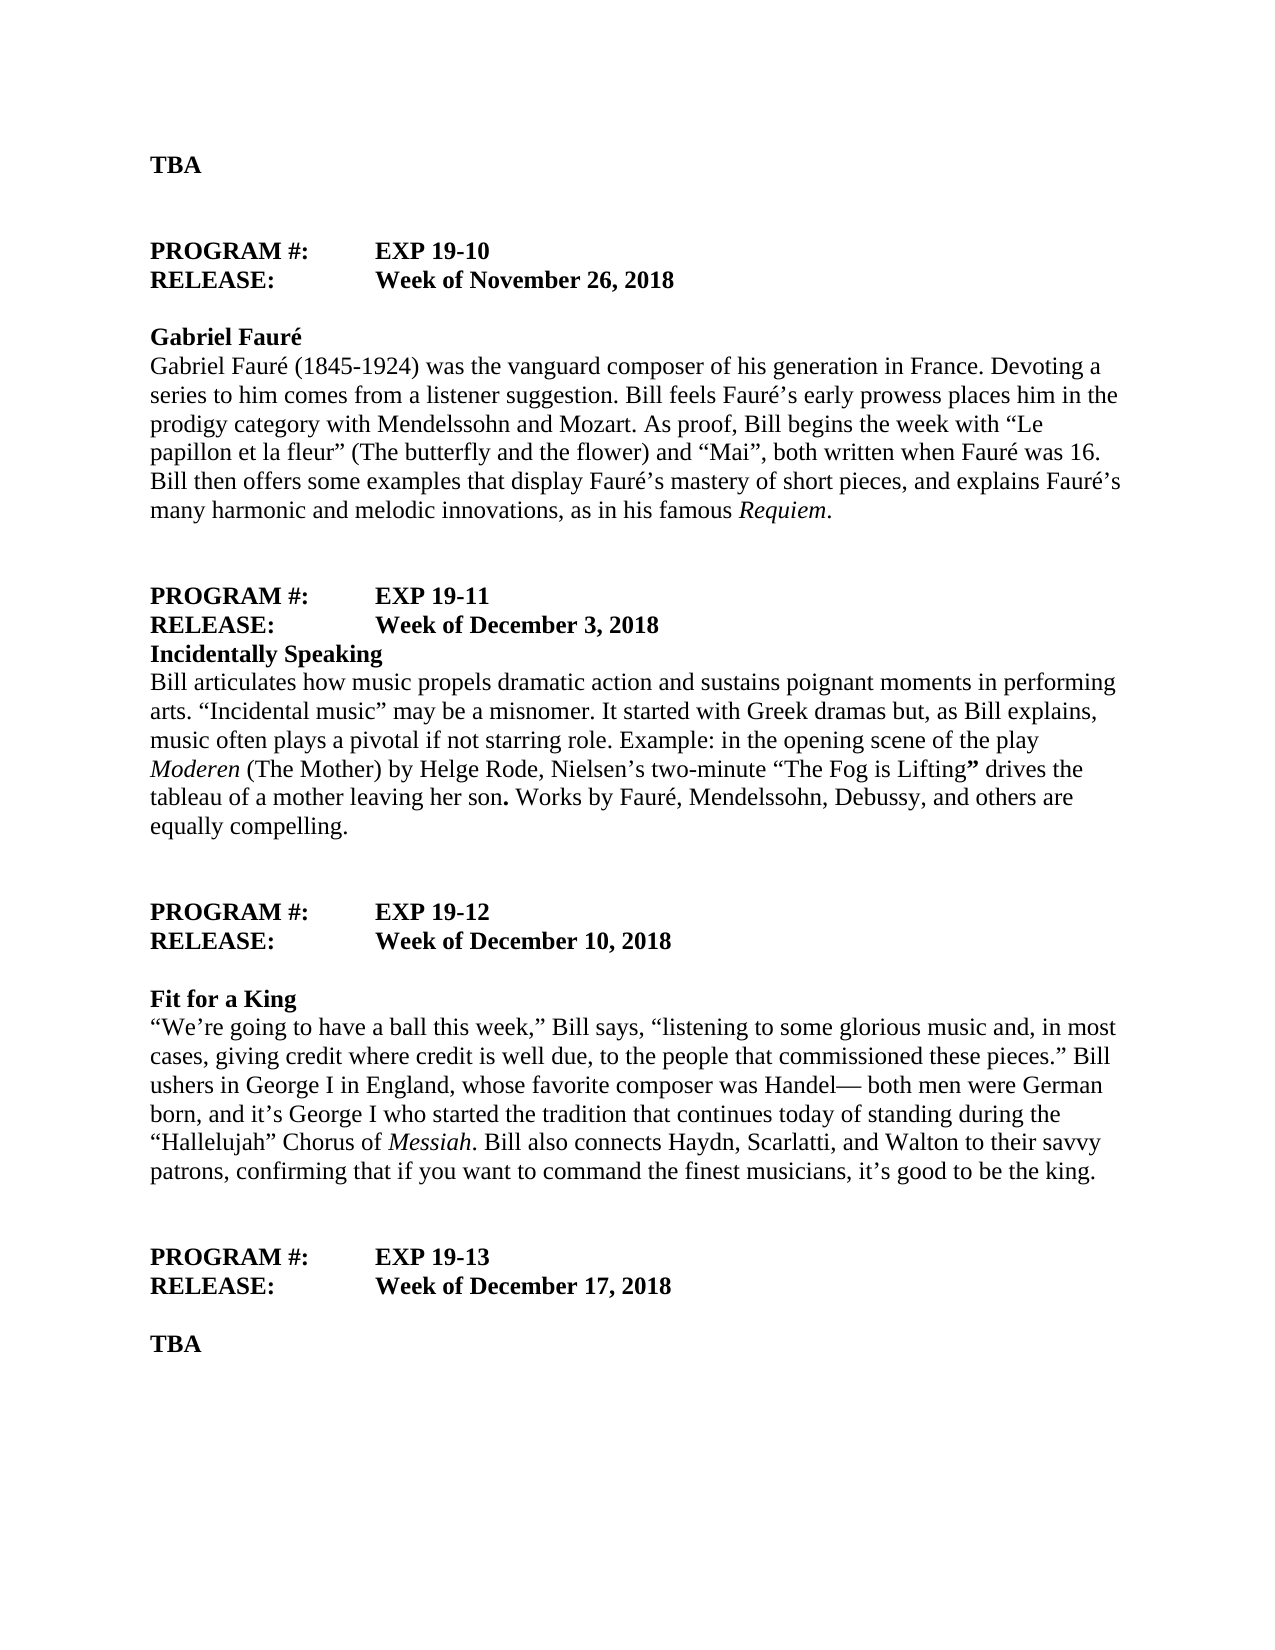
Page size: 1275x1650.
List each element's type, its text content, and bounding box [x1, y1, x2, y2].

text RELEASE: Week of December 10, 2018 [150, 926, 1125, 955]
text Gabriel Fauré [150, 294, 1125, 351]
text PROGRAM #: EXP 19-10 [150, 236, 1125, 265]
text PROGRAM #: EXP 19-11 [150, 581, 1125, 610]
text RELEASE: Week of December 17, 2018 [150, 1271, 1125, 1300]
text TBA [150, 1329, 1125, 1357]
text TBA [150, 150, 1125, 179]
text Gabriel Fauré (1845-1924) was the vanguard composer of his generation in France. Devoting a series to him comes from a listener suggestion. Bill feels Fauré’s early prowess places him in the prodigy category with Mendelssohn and Mozart. As proof, Bill begins the week with “Le papillon et la fleur” (The butterfly and the flower) and “Mai”, both written when Fauré was 16. Bill then offers some examples that display Fauré’s mastery of short pieces, and explains Fauré’s many harmonic and melodic innovations, as in his famous Requiem. [150, 351, 1125, 524]
text RELEASE: Week of November 26, 2018 [150, 265, 1125, 294]
text PROGRAM #: EXP 19-13 [150, 1242, 1125, 1271]
text Incidentally Speaking Bill articulates how music propels dramatic action and sustains poignant moments in performing arts. “Incidental music” may be a misnomer. It started with Greek dramas but, as Bill explains, music often plays a pivotal if not starring role. Example: in the opening scene of the play Moderen (The Mother) by Helge Rode, Nielsen’s two-minute “The Fog is Lifting” drives the tableau of a mother leaving her son. Works by Fauré, Mendelssohn, Debussy, and others are equally compelling. [150, 639, 1125, 840]
text Fit for a King “We’re going to have a ball this week,” Bill says, “listening to some glorious music and, in most cases, giving credit where credit is well due, to the people that commissioned these pieces.” Bill ushers in George I in England, whose favorite composer was Handel— both men were German born, and it’s George I who started the tradition that continues today of standing during the “Hallelujah” Chorus of Messiah. Bill also connects Haydn, Scarlatti, and Walton to their savvy patrons, confirming that if you want to command the finest musicians, it’s good to be the king. [150, 984, 1125, 1185]
text RELEASE: Week of December 3, 2018 [150, 610, 1125, 639]
text PROGRAM #: EXP 19-12 [150, 897, 1125, 926]
